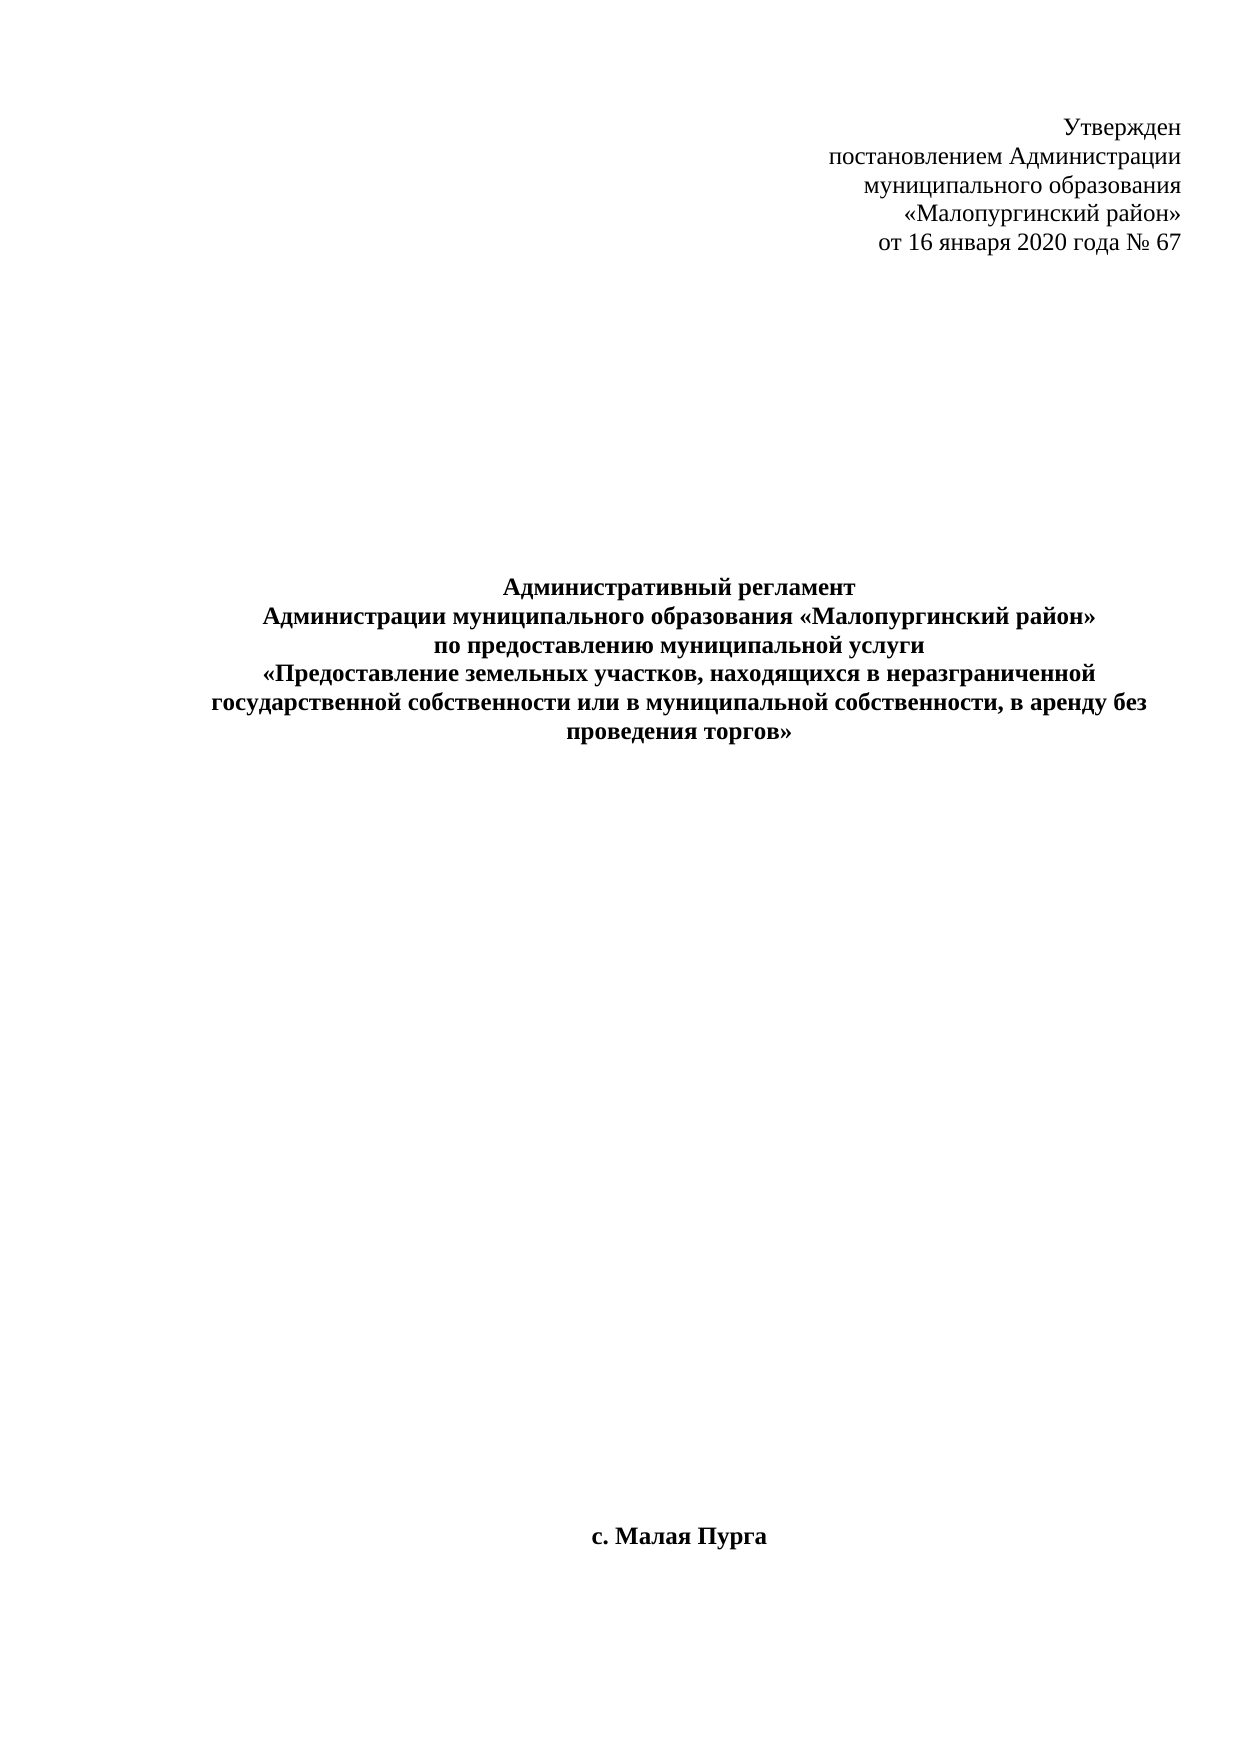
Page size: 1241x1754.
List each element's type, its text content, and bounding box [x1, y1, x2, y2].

text «Малопургинский район» [177, 198, 1181, 227]
text постановлением Администрации [177, 141, 1181, 170]
text «Предоставление земельных участков, находящихся в неразграниченной государственной собственности или в муниципальной собственности, в аренду без проведения торгов» [177, 658, 1181, 745]
text Утвержден [177, 112, 1181, 141]
text по предоставлению муниципальной услуги [177, 630, 1181, 658]
text с. Малая Пурга [177, 1521, 1181, 1550]
text Административный регламент [177, 572, 1181, 601]
text Администрации муниципального образования «Малопургинский район» [177, 601, 1181, 630]
text муниципального образования [177, 170, 1181, 198]
text от 16 января 2020 года № 67 [177, 227, 1181, 256]
